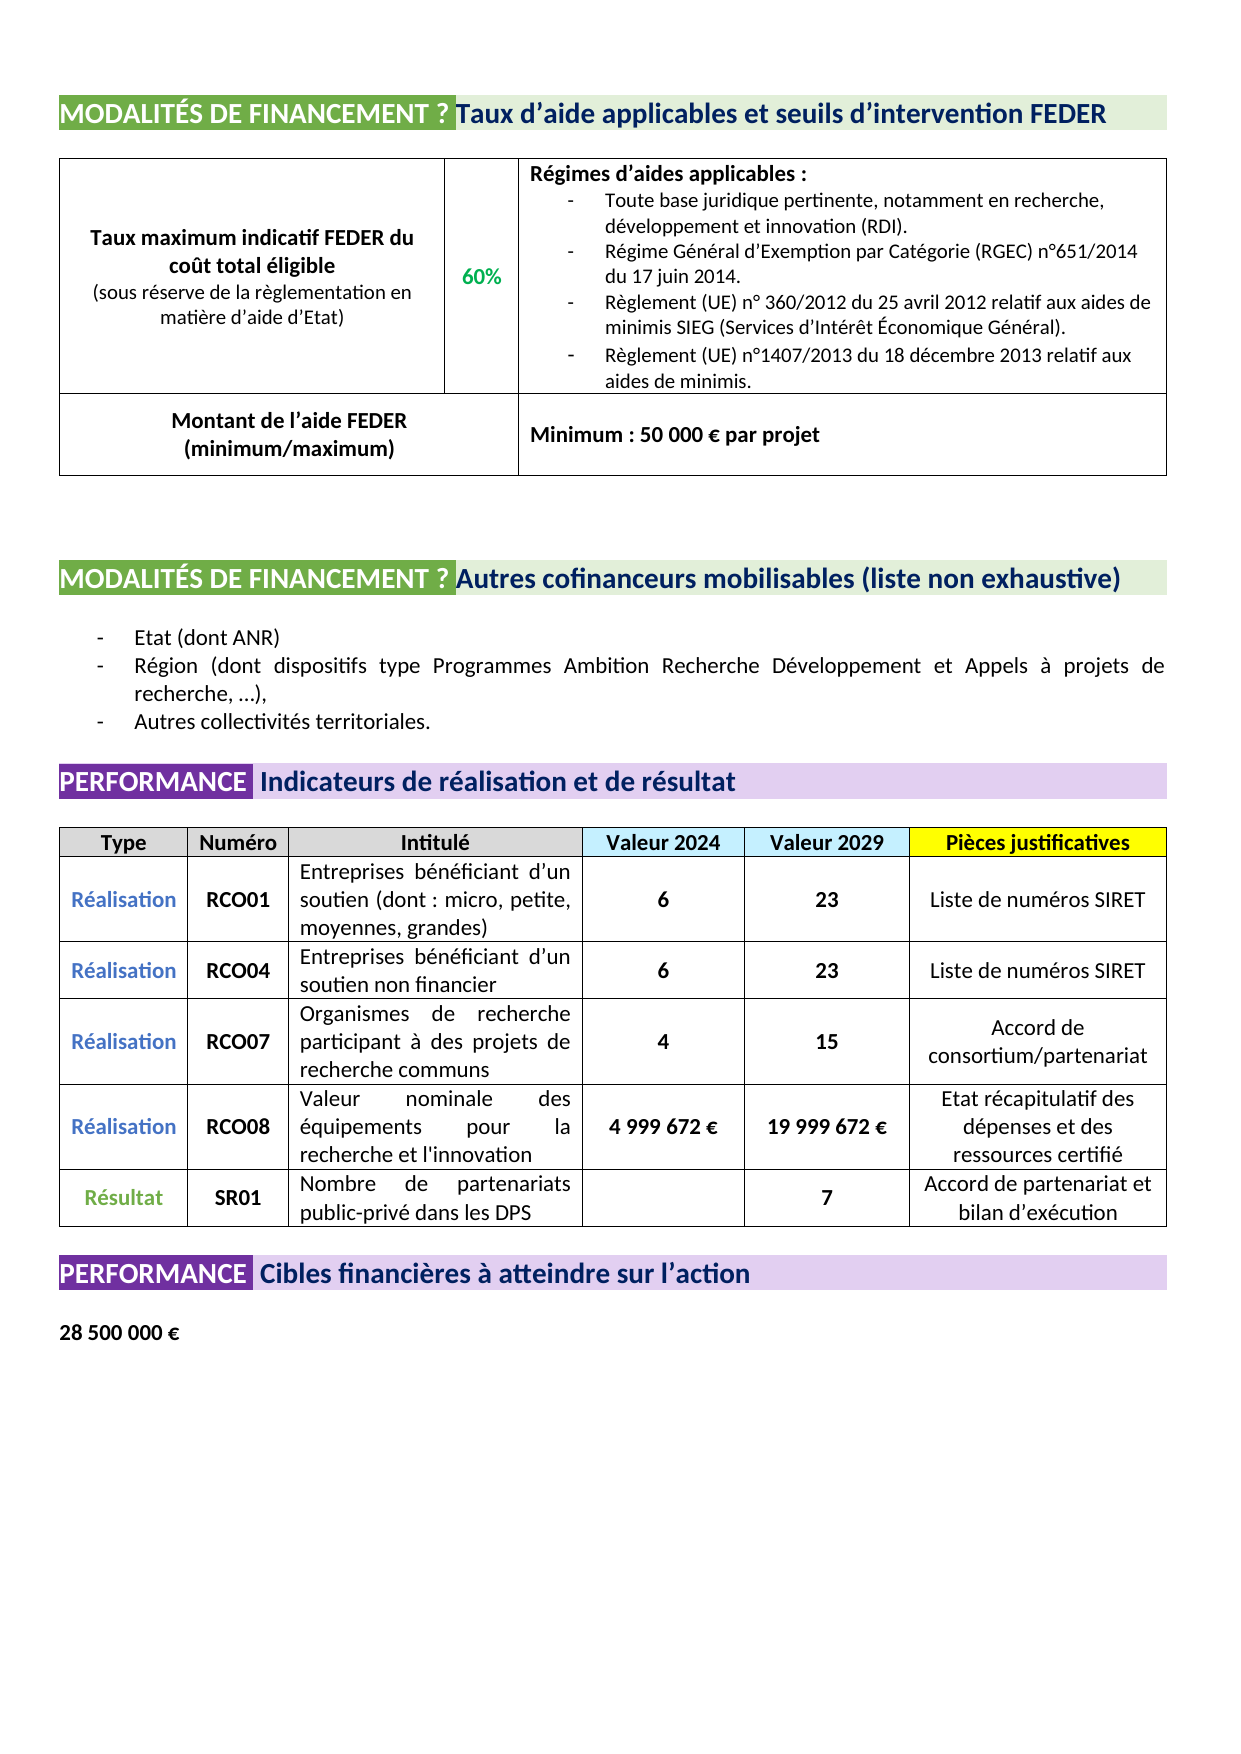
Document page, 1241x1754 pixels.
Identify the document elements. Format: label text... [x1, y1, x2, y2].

table_cell Réalisation [60, 999, 187, 1083]
text MODALITÉS DE FINANCEMENT ? Taux d’aide applicables et seuils d’intervention FEDER [456, 95, 1167, 130]
table_cell Montant de l’aide FEDER (minimum/maximum) [60, 394, 518, 474]
table_header Numéro [188, 828, 288, 856]
table_cell 23 [745, 942, 909, 998]
table_header Intitulé [289, 828, 582, 856]
table_cell 19 999 672 € [745, 1085, 909, 1168]
table_cell 6 [583, 942, 744, 998]
table_cell Accord de consortium/partenariat [910, 999, 1166, 1083]
table_cell 6 [583, 857, 744, 941]
table_header Type [60, 828, 187, 856]
text 28 500 000 € [59, 1318, 1167, 1346]
table_header Valeur 2024 [583, 828, 744, 856]
table_header Régimes d’aides applicables : Toute base juridique pertinente, notamment en recherche, développement et innovation (RDI). Régime Général d’Exemption par Catégorie (RGEC) n°651/2014 du 17 juin 2014. Règlement (UE) n° 360/2012 du 25 avril 2012 relatif aux aides de minimis SIEG (Services d’Intérêt Économique Général). Règlement (UE) n°1407/2013 du 18 décembre 2013 relatif aux aides de minimis. [519, 159, 1166, 393]
table_cell RCO07 [188, 999, 288, 1083]
table_cell Minimum : 50 000 € par projet [519, 394, 1166, 474]
table_cell RCO04 [188, 942, 288, 998]
table_header Taux maximum indicatif FEDER du coût total éligible (sous réserve de la règlementation en matière d’aide d’Etat) [60, 159, 444, 393]
table_cell [583, 1170, 744, 1226]
text MODALITÉS DE FINANCEMENT ? Autres cofinanceurs mobilisables (liste non exhaustive) [456, 560, 1167, 595]
table_cell Valeur nominale des équipements pour la recherche et l'innovation [289, 1085, 582, 1168]
list Autres collectivités territoriales. [97, 707, 1167, 735]
table_cell Liste de numéros SIRET [910, 857, 1166, 941]
table_cell Entreprises bénéficiant d’un soutien non financier [289, 942, 582, 998]
table_cell 15 [745, 999, 909, 1083]
table_cell 23 [745, 857, 909, 941]
table_header Valeur 2029 [745, 828, 909, 856]
text PERFORMANCE Indicateurs de réalisation et de résultat [59, 763, 1167, 799]
table_cell RCO08 [188, 1085, 288, 1168]
table_cell RCO01 [188, 857, 288, 941]
table_cell Réalisation [60, 857, 187, 941]
table_cell 4 999 672 € [583, 1085, 744, 1168]
table_cell Résultat [60, 1170, 187, 1226]
table_cell Organismes de recherche participant à des projets de recherche communs [289, 999, 582, 1083]
table_cell Accord de partenariat et bilan d’exécution [910, 1170, 1166, 1226]
table_header 60% [445, 159, 518, 393]
table_cell 7 [745, 1170, 909, 1226]
list Etat (dont ANR) [97, 623, 1167, 651]
table_cell Réalisation [60, 942, 187, 998]
table_header Pièces justificatives [910, 828, 1166, 856]
table_cell Entreprises bénéficiant d’un soutien (dont : micro, petite, moyennes, grandes) [289, 857, 582, 941]
table_cell Nombre de partenariats public-privé dans les DPS [289, 1170, 582, 1226]
table_cell 4 [583, 999, 744, 1083]
text PERFORMANCE Cibles financières à atteindre sur l’action [253, 1255, 1167, 1290]
table_cell Réalisation [60, 1085, 187, 1168]
table_cell SR01 [188, 1170, 288, 1226]
table_cell Etat récapitulatif des dépenses et des ressources certifié [910, 1085, 1166, 1168]
list Région (dont dispositifs type Programmes Ambition Recherche Développement et Appels à projets de recherche, …), [97, 651, 1167, 707]
table_cell Liste de numéros SIRET [910, 942, 1166, 998]
